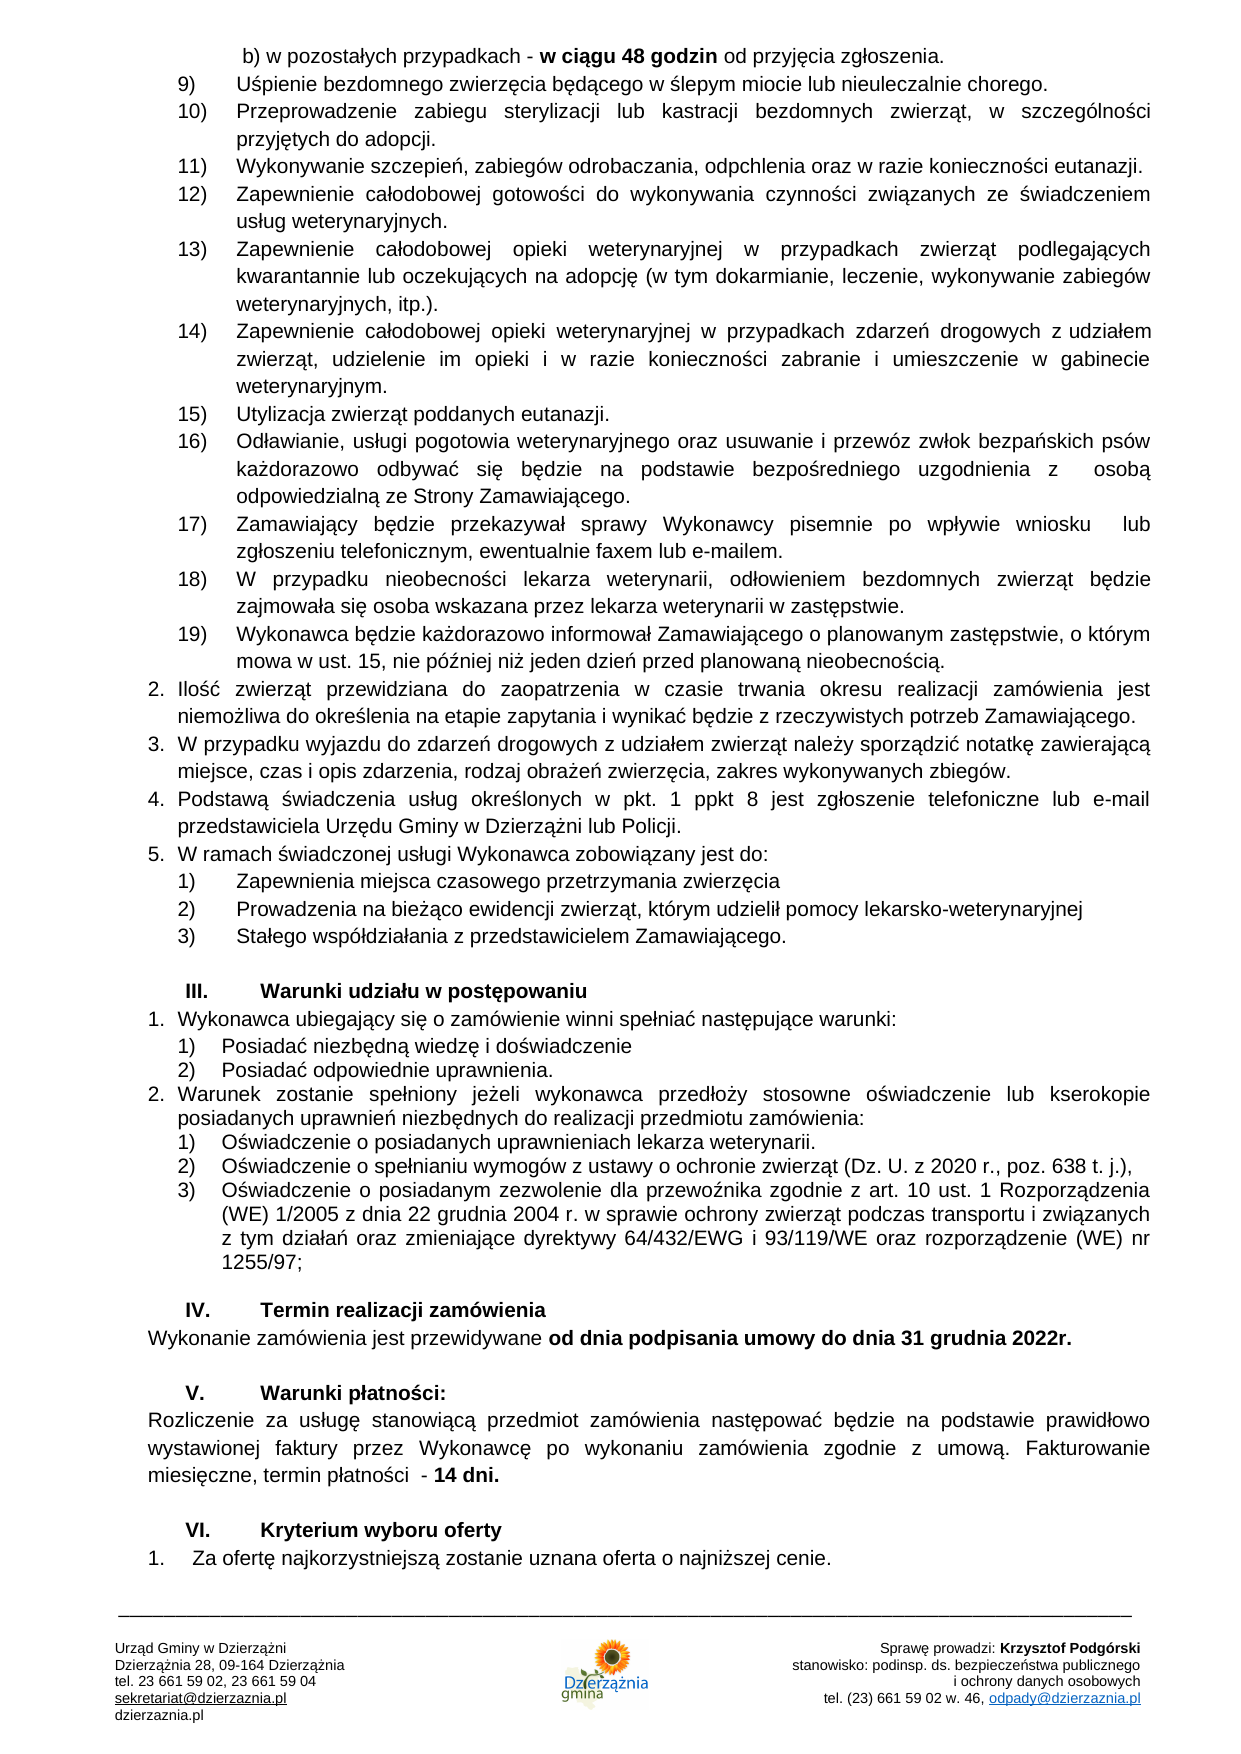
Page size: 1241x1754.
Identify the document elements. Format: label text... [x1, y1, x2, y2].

list Oświadczenie o spełnianiu wymogów z ustawy o ochronie zwierząt (Dz. U. z 2020 r., poz. 638 t. j.), [177, 1154, 1152, 1178]
list Kryterium wyboru oferty [185, 1518, 1152, 1542]
list Przeprowadzenie zabiegu sterylizacji lub kastracji bezdomnych zwierząt, w szczególności przyjętych do adopcji. [177, 99, 1152, 151]
list Za ofertę najkorzystniejszą zostanie uznana oferta o najniższej cenie. [148, 1545, 1152, 1569]
list Wykonawca ubiegający się o zamówienie winni spełniać następujące warunki: [148, 1007, 1182, 1031]
list b) w pozostałych przypadkach - w ciągu 48 godzin od przyjęcia zgłoszenia. [236, 44, 1152, 68]
list Warunki udziału w postępowaniu [185, 979, 1182, 1003]
list W przypadku wyjazdu do zdarzeń drogowych z udziałem zwierząt należy sporządzić notatkę zawierającą miejsce, czas i opis zdarzenia, rodzaj obrażeń zwierzęcia, zakres wykonywanych zbiegów. [148, 732, 1152, 783]
list Utylizacja zwierząt poddanych eutanazji. [177, 402, 1152, 426]
list Zamawiający będzie przekazywał sprawy Wykonawcy pisemnie po wpływie wniosku lub zgłoszeniu telefonicznym, ewentualnie faxem lub e-mailem. [177, 512, 1152, 563]
list Podstawą świadczenia usług określonych w pkt. 1 ppkt 8 jest zgłoszenie telefoniczne lub e-mail przedstawiciela Urzędu Gminy w Dzierzążni lub Policji. [148, 787, 1152, 838]
list Zapewnienie całodobowej opieki weterynaryjnej w przypadkach zwierząt podlegających kwarantannie lub oczekujących na adopcję (w tym dokarmianie, leczenie, wykonywanie zabiegów weterynaryjnych, itp.). [177, 237, 1152, 316]
list Zapewnienie całodobowej opieki weterynaryjnej w przypadkach zdarzeń drogowych z udziałem zwierząt, udzielenie im opieki i w razie konieczności zabranie i umieszczenie w gabinecie weterynaryjnym. [177, 319, 1152, 398]
list Termin realizacji zamówienia [185, 1298, 1182, 1322]
text Wykonanie zamówienia jest przewidywane od dnia podpisania umowy do dnia 31 grudnia 2022r. [148, 1325, 1182, 1349]
list W przypadku nieobecności lekarza weterynarii, odłowieniem bezdomnych zwierząt będzie zajmowała się osoba wskazana przez lekarza weterynarii w zastępstwie. [177, 567, 1152, 618]
list Zapewnienie całodobowej gotowości do wykonywania czynności związanych ze świadczeniem usług weterynaryjnych. [177, 182, 1152, 233]
list Zapewnienia miejsca czasowego przetrzymania zwierzęcia [177, 869, 1152, 893]
list Prowadzenia na bieżąco ewidencji zwierząt, którym udzielił pomocy lekarsko-weterynaryjnej [177, 897, 1152, 921]
list Posiadać odpowiednie uprawnienia. [177, 1058, 1182, 1082]
list Ilość zwierząt przewidziana do zaopatrzenia w czasie trwania okresu realizacji zamówienia jest niemożliwa do określenia na etapie zapytania i wynikać będzie z rzeczywistych potrzeb Zamawiającego. [148, 677, 1152, 728]
list Wykonawca będzie każdorazowo informował Zamawiającego o planowanym zastępstwie, o którym mowa w ust. 15, nie później niż jeden dzień przed planowaną nieobecnością. [177, 622, 1152, 673]
list Uśpienie bezdomnego zwierzęcia będącego w ślepym miocie lub nieuleczalnie chorego. [177, 72, 1152, 96]
list Warunki płatności: [185, 1380, 1152, 1404]
picture [561, 1639, 649, 1710]
list Wykonywanie szczepień, zabiegów odrobaczania, odpchlenia oraz w razie konieczności eutanazji. [177, 154, 1152, 178]
text Rozliczenie za usługę stanowiącą przedmiot zamówienia następować będzie na podstawie prawidłowo wystawionej faktury przez Wykonawcę po wykonaniu zamówienia zgodnie z umową. Fakturowanie miesięczne, termin płatności - 14 dni. [148, 1408, 1152, 1487]
list Warunek zostanie spełniony jeżeli wykonawca przedłoży stosowne oświadczenie lub kserokopie posiadanych uprawnień niezbędnych do realizacji przedmiotu zamówienia: [148, 1082, 1152, 1130]
list W ramach świadczonej usługi Wykonawca zobowiązany jest do: [148, 842, 1152, 866]
list Oświadczenie o posiadanym zezwolenie dla przewoźnika zgodnie z art. 10 ust. 1 Rozporządzenia (WE) 1/2005 z dnia 22 grudnia 2004 r. w sprawie ochrony zwierząt podczas transportu i związanych z tym działań oraz zmieniające dyrektywy 64/432/EWG i 93/119/WE oraz rozporządzenie (WE) nr 1255/97; [177, 1178, 1152, 1274]
list Posiadać niezbędną wiedzę i doświadczenie [177, 1034, 1182, 1058]
list Oświadczenie o posiadanych uprawnieniach lekarza weterynarii. [177, 1130, 1152, 1154]
list Stałego współdziałania z przedstawicielem Zamawiającego. [177, 924, 1152, 948]
list Odławianie, usługi pogotowia weterynaryjnego oraz usuwanie i przewóz zwłok bezpańskich psów każdorazowo odbywać się będzie na podstawie bezpośredniego uzgodnienia z osobą odpowiedzialną ze Strony Zamawiającego. [177, 429, 1152, 508]
